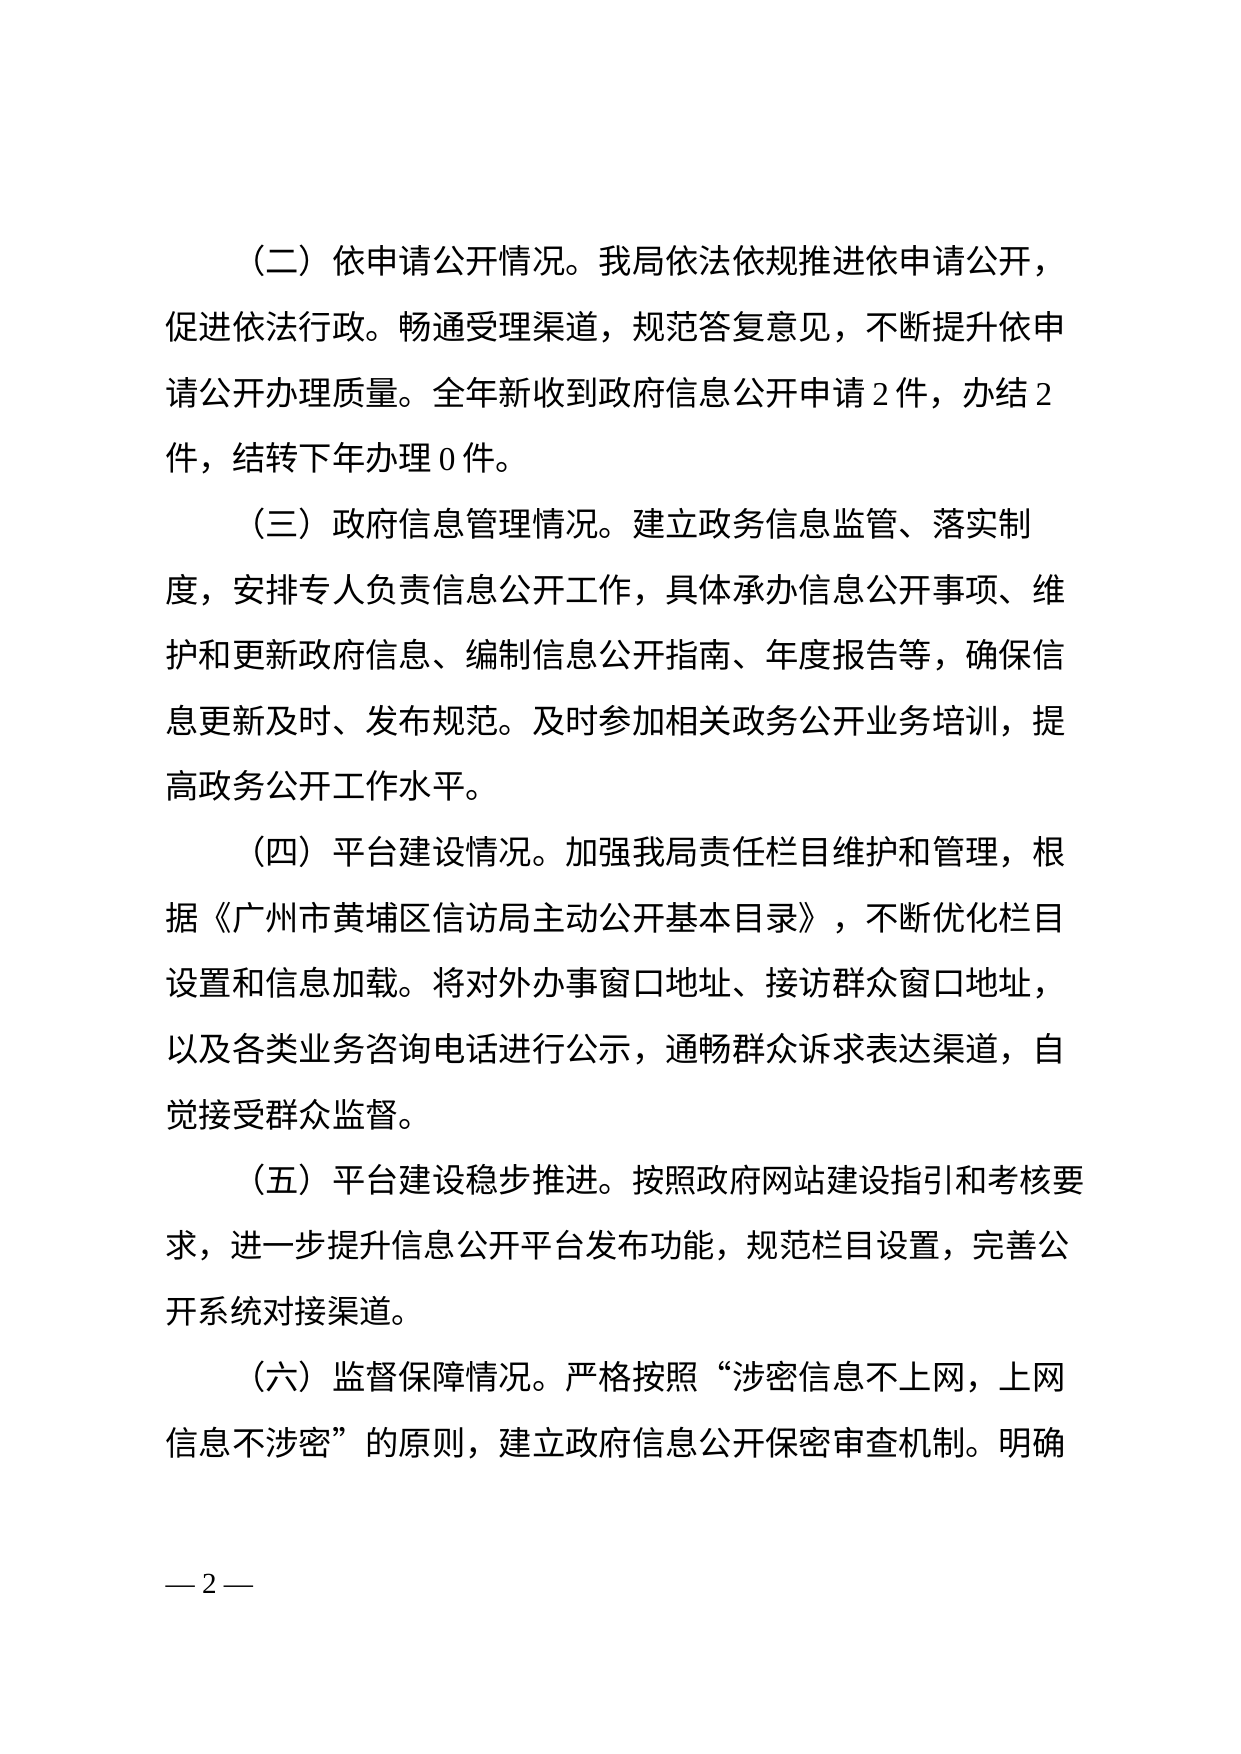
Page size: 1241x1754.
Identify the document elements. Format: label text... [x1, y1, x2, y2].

text （五）平台建设稳步推进。按照政府网站建设指引和考核要求，进一步提升信息公开平台发布功能，规范栏目设置，完善公开系统对接渠道。 [165, 1145, 1087, 1342]
text （四）平台建设情况。加强我局责任栏目维护和管理，根据《广州市黄埔区信访局主动公开基本目录》，不断优化栏目设置和信息加载。将对外办事窗口地址、接访群众窗口地址，以及各类业务咨询电话进行公示，通畅群众诉求表达渠道，自觉接受群众监督。 [165, 817, 1087, 1145]
text （二）依申请公开情况。我局依法依规推进依申请公开，促进依法行政。畅通受理渠道，规范答复意见，不断提升依申请公开办理质量。全年新收到政府信息公开申请2件，办结2件，结转下年办理0件。 [165, 227, 1087, 489]
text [165, 1342, 1087, 1473]
text （三）政府信息管理情况。建立政务信息监管、落实制度，安排专人负责信息公开工作，具体承办信息公开事项、维护和更新政府信息、编制信息公开指南、年度报告等，确保信息更新及时、发布规范。及时参加相关政务公开业务培训，提高政务公开工作水平。 [165, 489, 1087, 817]
